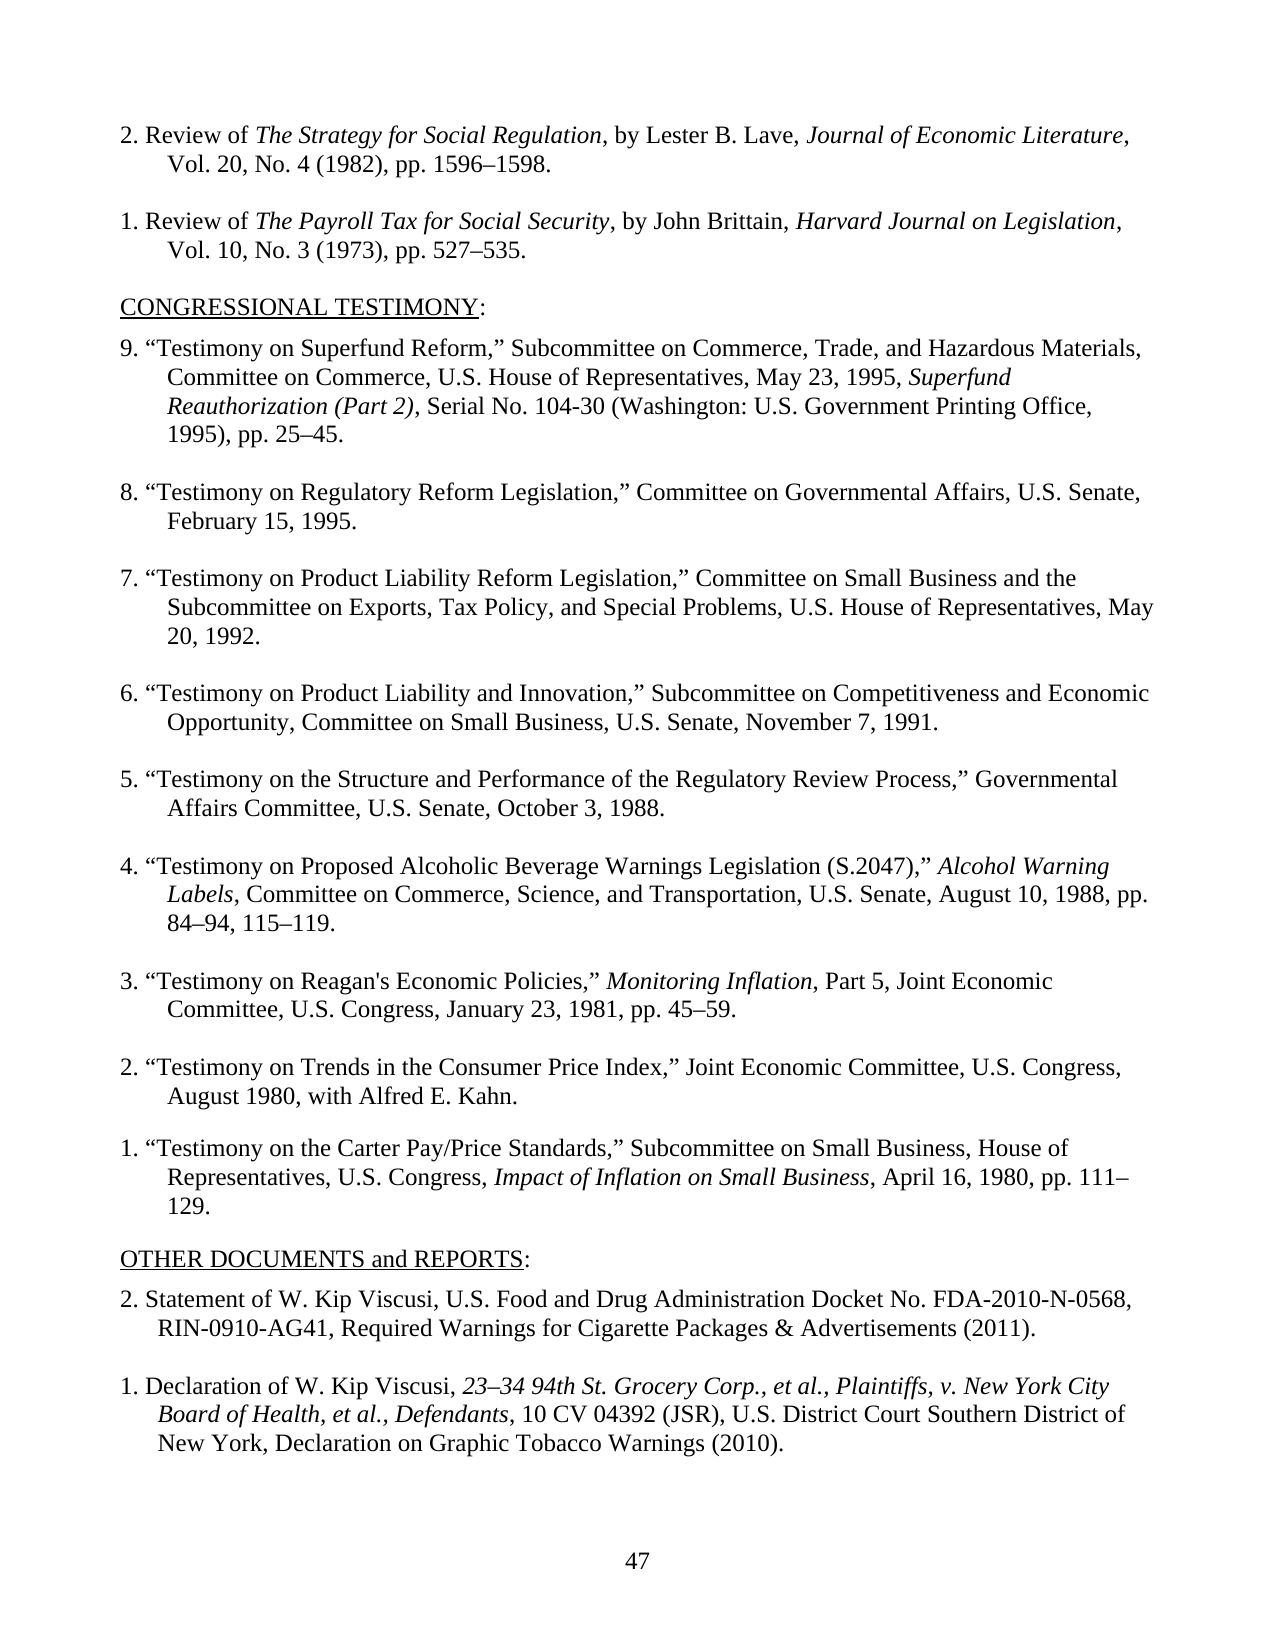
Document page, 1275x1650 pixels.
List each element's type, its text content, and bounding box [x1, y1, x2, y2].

text 2. Statement of W. Kip Viscusi, U.S. Food and Drug Administration Docket No. FDA-2010-N-0568, RIN-0910-AG41, Required Warnings for Cigarette Packages & Advertisements (2011). [120, 1284, 1155, 1342]
text 8. “Testimony on Regulatory Reform Legislation,” Committee on Governmental Affairs, U.S. Senate, February 15, 1995. [120, 477, 1155, 534]
text CONGRESSIONAL TESTIMONY: [120, 292, 1155, 321]
text OTHER DOCUMENTS and REPORTS: [120, 1244, 1155, 1273]
text 3. “Testimony on Reagan's Economic Policies,” Monitoring Inflation, Part 5, Joint Economic Committee, U.S. Congress, January 23, 1981, pp. 45–59. [120, 966, 1155, 1023]
text 2. “Testimony on Trends in the Consumer Price Index,” Joint Economic Committee, U.S. Congress, August 1980, with Alfred E. Kahn. [120, 1052, 1155, 1133]
text 1. “Testimony on the Carter Pay/Price Standards,” Subcommittee on Small Business, House of Representatives, U.S. Congress, Impact of Inflation on Small Business, April 16, 1980, pp. 111–129. [120, 1133, 1155, 1220]
text 9. “Testimony on Superfund Reform,” Subcommittee on Commerce, Trade, and Hazardous Materials, Committee on Commerce, U.S. House of Representatives, May 23, 1995, Superfund Reauthorization (Part 2), Serial No. 104-30 (Washington: U.S. Government Printing Office, 1995), pp. 25–45. [120, 333, 1155, 448]
text 1. Declaration of W. Kip Viscusi, 23–34 94th St. Grocery Corp., et al., Plaintiffs, v. New York City Board of Health, et al., Defendants, 10 CV 04392 (JSR), U.S. District Court Southern District of New York, Declaration on Graphic Tobacco Warnings (2010). [120, 1371, 1155, 1457]
text 7. “Testimony on Product Liability Reform Legislation,” Committee on Small Business and the Subcommittee on Exports, Tax Policy, and Special Problems, U.S. House of Representatives, May 20, 1992. [120, 563, 1155, 649]
text 1. Review of The Payroll Tax for Social Security, by John Brittain, Harvard Journal on Legislation, Vol. 10, No. 3 (1973), pp. 527–535. [120, 206, 1155, 264]
text 4. “Testimony on Proposed Alcoholic Beverage Warnings Legislation (S.2047),” Alcohol Warning Labels, Committee on Commerce, Science, and Transportation, U.S. Senate, August 10, 1988, pp. 84–94, 115–119. [120, 851, 1155, 937]
text 2. Review of The Strategy for Social Regulation, by Lester B. Lave, Journal of Economic Literature, Vol. 20, No. 4 (1982), pp. 1596–1598. [120, 120, 1155, 177]
text 5. “Testimony on the Structure and Performance of the Regulatory Review Process,” Governmental Affairs Committee, U.S. Senate, October 3, 1988. [120, 764, 1155, 822]
text 6. “Testimony on Product Liability and Innovation,” Subcommittee on Competitiveness and Economic Opportunity, Committee on Small Business, U.S. Senate, November 7, 1991. [120, 678, 1155, 736]
